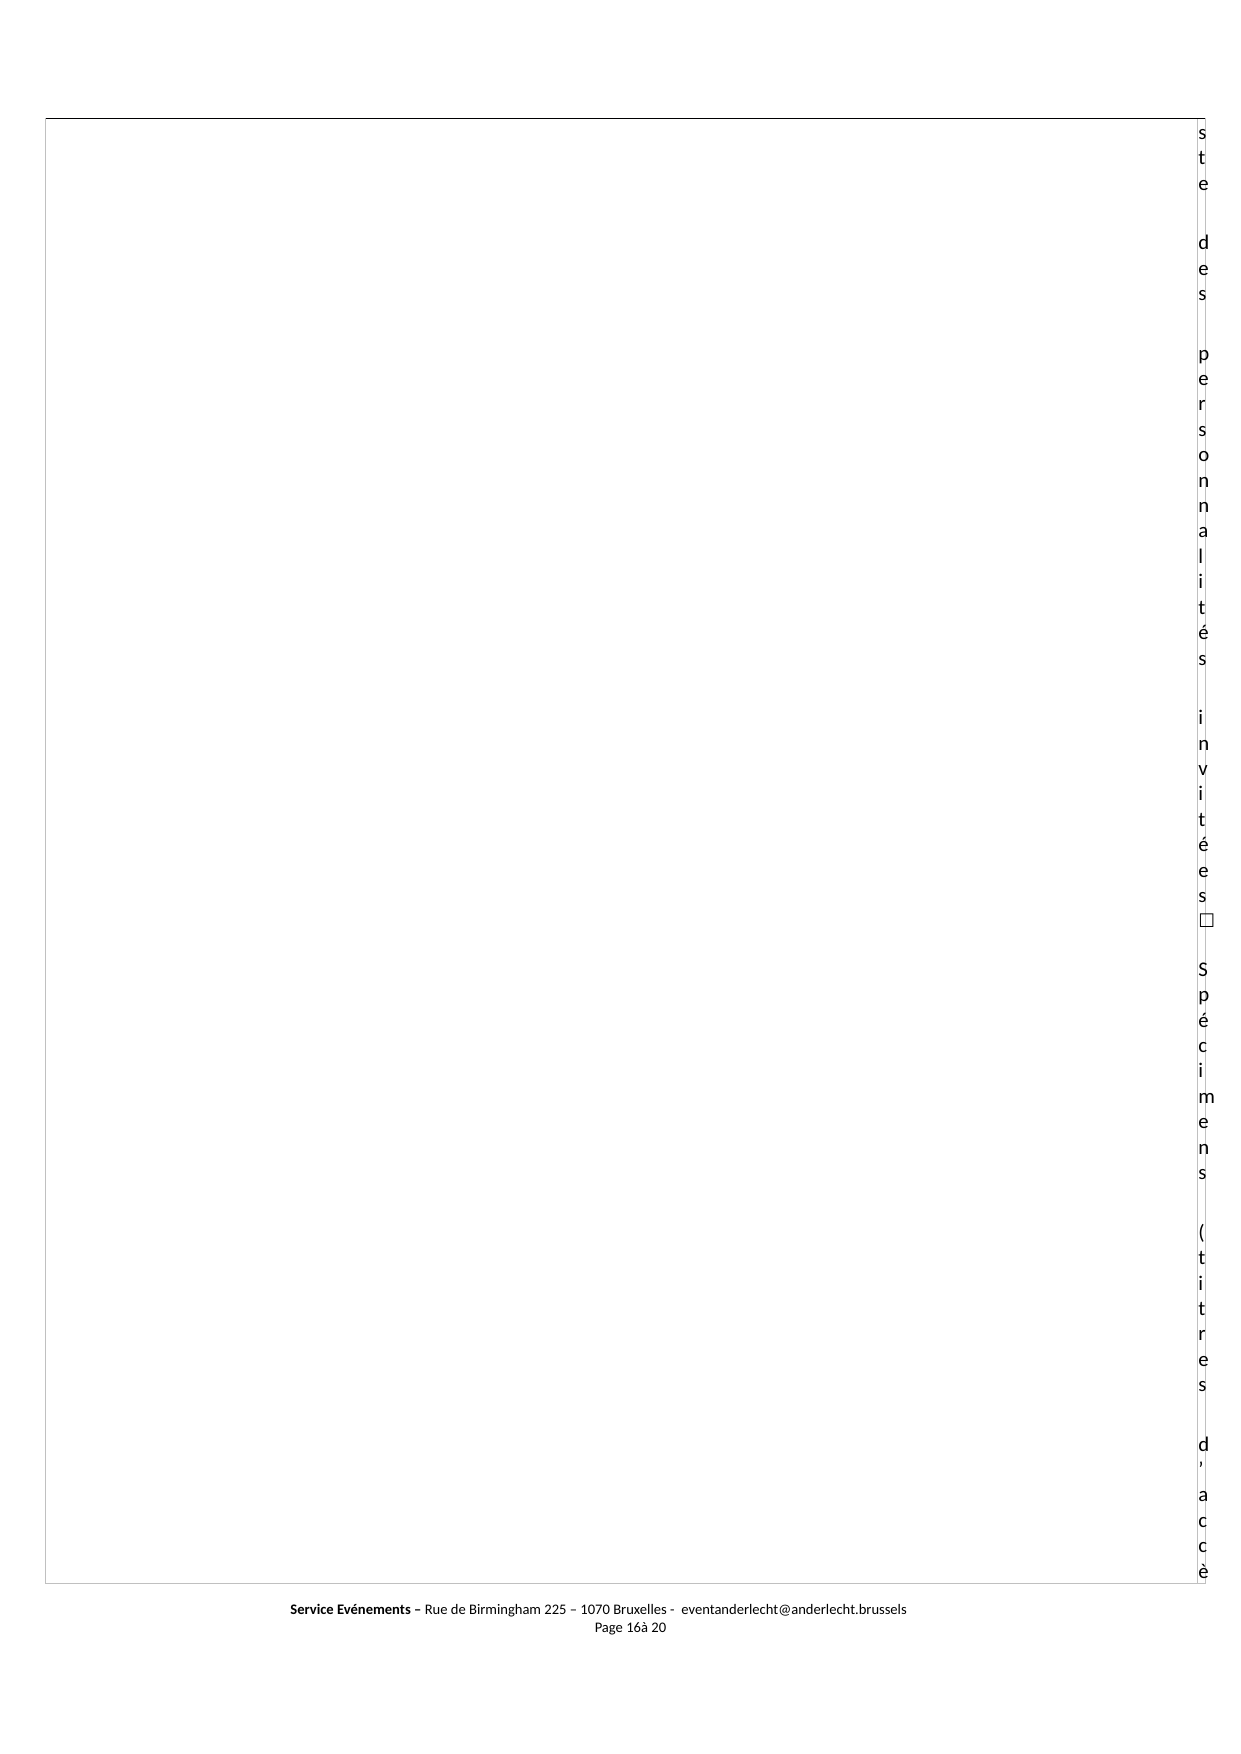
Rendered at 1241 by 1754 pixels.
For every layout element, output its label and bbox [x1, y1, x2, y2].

table_cell [46, 119, 1197, 1583]
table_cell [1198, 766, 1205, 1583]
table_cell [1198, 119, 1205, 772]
